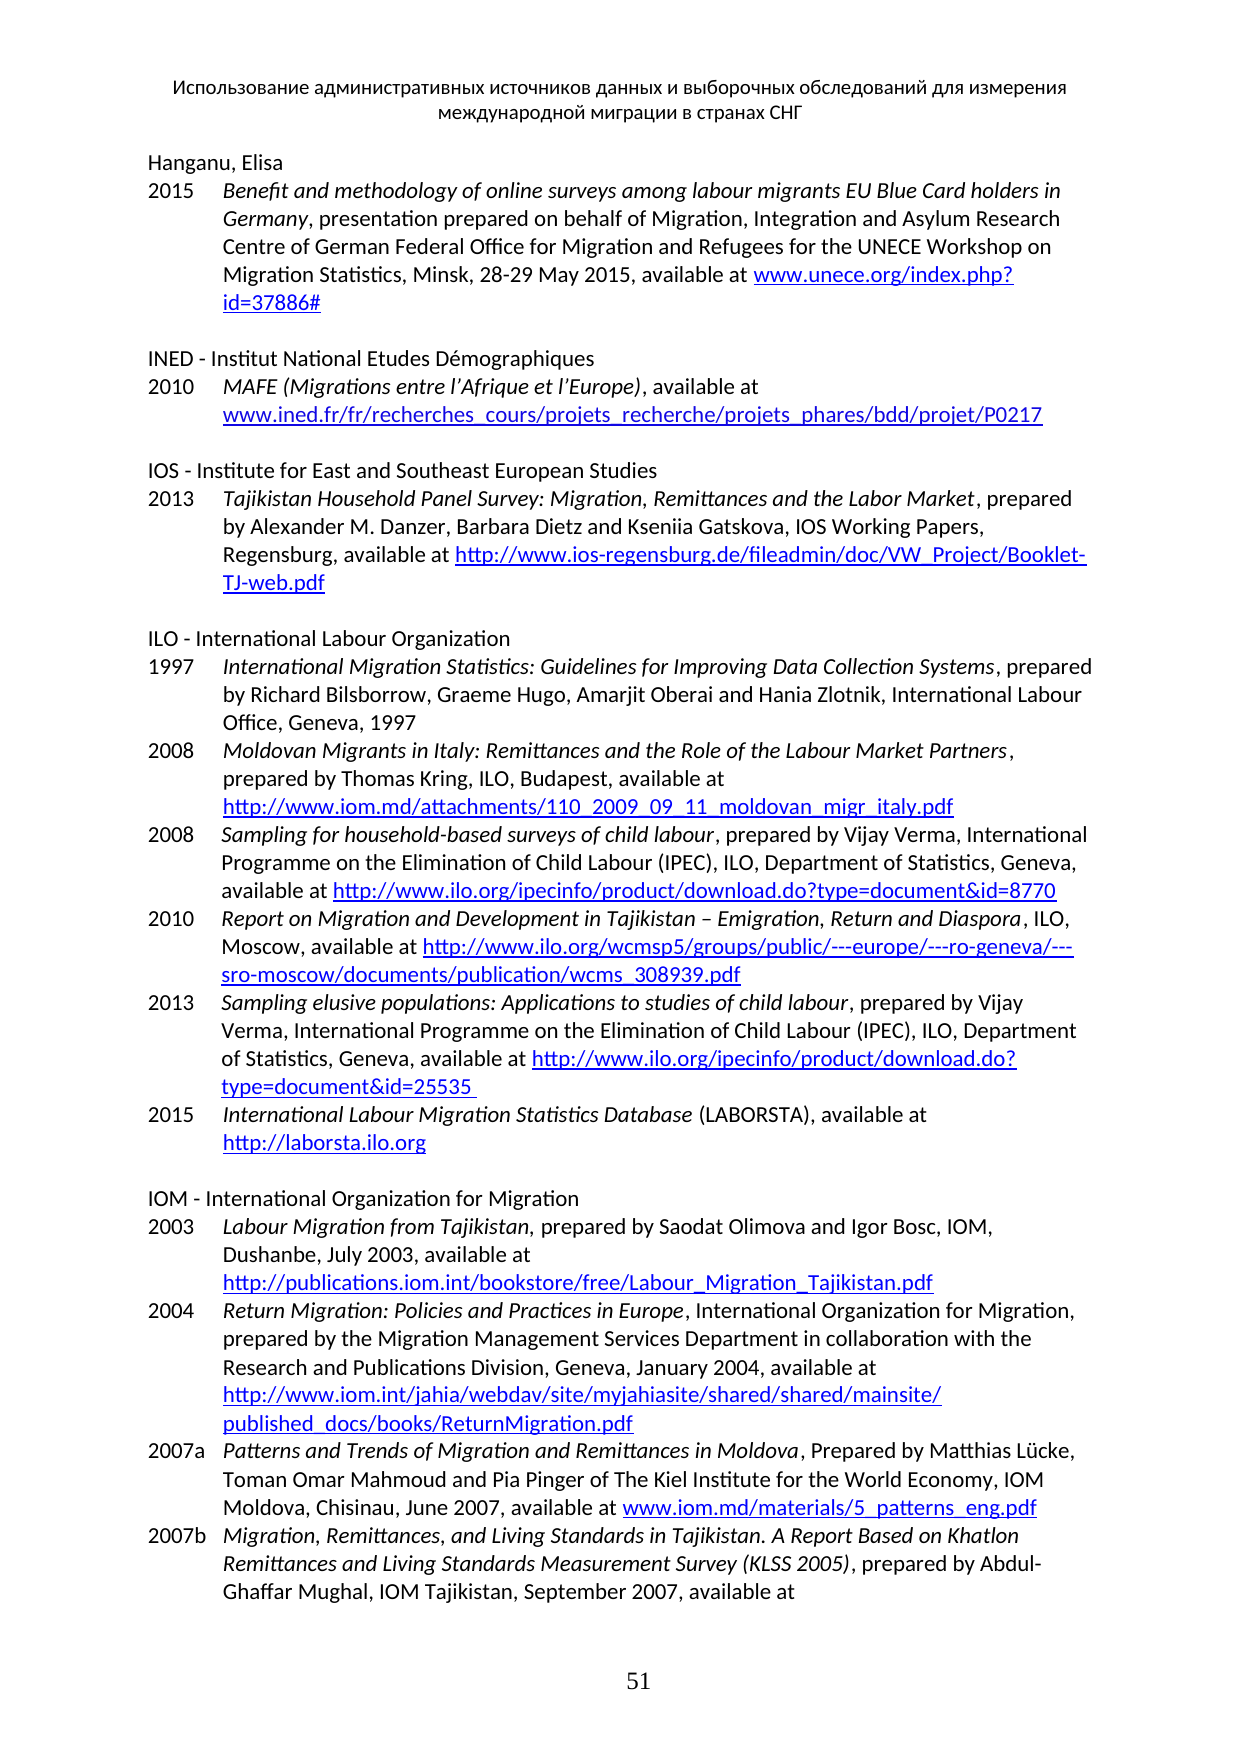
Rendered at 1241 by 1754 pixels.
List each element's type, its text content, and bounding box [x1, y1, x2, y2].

text INED - Institut National Etudes Démographiques [148, 344, 1092, 372]
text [148, 1521, 1092, 1605]
text 2004 Return Migration: Policies and Practices in Europe, International Organization for Migration, prepared by the Migration Management Services Department in collaboration with the Research and Publications Division, Geneva, January 2004, available at http://www.iom.int/jahia/webdav/site/myjahiasite/shared/shared/mainsite/published_docs/books/ReturnMigration.pdf [148, 1297, 1092, 1437]
text 2013 Tajikistan Household Panel Survey: Migration, Remittances and the Labor Market, prepared by Alexander M. Danzer, Barbara Dietz and Kseniia Gatskova, IOS Working Papers, Regensburg, available at http://www.ios-regensburg.de/fileadmin/doc/VW_Project/Booklet-TJ-web.pdf [148, 484, 1092, 596]
text 2008 Sampling for household-based surveys of child labour, prepared by Vijay Verma, International Programme on the Elimination of Child Labour (IPEC), ILO, Department of Statistics, Geneva, available at http://www.ilo.org/ipecinfo/product/download.do?type=document&id=8770 [148, 820, 1092, 904]
text 1997 International Migration Statistics: Guidelines for Improving Data Collection Systems, prepared by Richard Bilsborrow, Graeme Hugo, Amarjit Oberai and Hania Zlotnik, International Labour Office, Geneva, 1997 [148, 652, 1092, 736]
text 2008 Moldovan Migrants in Italy: Remittances and the Role of the Labour Market Partners, prepared by Thomas Kring, ILO, Budapest, available at http://www.iom.md/attachments/110_2009_09_11_moldovan_migr_italy.pdf [148, 736, 1092, 820]
text 2015 Benefit and methodology of online surveys among labour migrants EU Blue Card holders in Germany, presentation prepared on behalf of Migration, Integration and Asylum Research Centre of German Federal Office for Migration and Refugees for the UNECE Workshop on Migration Statistics, Minsk, 28-29 May 2015, available at www.unece.org/index.php?id=37886# [148, 176, 1092, 316]
text 2015 International Labour Migration Statistics Database (LABORSTA), available at http://laborsta.ilo.org [148, 1100, 1092, 1156]
text 2010 Report on Migration and Development in Tajikistan – Emigration, Return and Diaspora, ILO, Moscow, available at http://www.ilo.org/wcmsp5/groups/public/---europe/---ro-geneva/---sro-moscow/documents/publication/wcms_308939.pdf [148, 904, 1092, 988]
text Hanganu, Elisa [148, 148, 1092, 176]
text IOS - Institute for East and Southeast European Studies [148, 456, 1092, 484]
text 2013 Sampling elusive populations: Applications to studies of child labour, prepared by Vijay Verma, International Programme on the Elimination of Child Labour (IPEC), ILO, Department of Statistics, Geneva, available at http://www.ilo.org/ipecinfo/product/download.do?type=document&id=25535 [148, 988, 1092, 1100]
text IOM - International Organization for Migration [148, 1184, 1092, 1212]
text 2010 MAFE (Migrations entre l’Afrique et l’Europe), available at www.ined.fr/fr/recherches_cours/projets_recherche/projets_phares/bdd/projet/P0217 [148, 372, 1092, 428]
text 2007a Patterns and Trends of Migration and Remittances in Moldova, Prepared by Matthias Lücke, Toman Omar Mahmoud and Pia Pinger of The Kiel Institute for the World Economy, IOM Moldova, Chisinau, June 2007, available at www.iom.md/materials/5_patterns_eng.pdf [148, 1437, 1092, 1521]
text 2003 Labour Migration from Tajikistan, prepared by Saodat Olimova and Igor Bosc, IOM, Dushanbe, July 2003, available at http://publications.iom.int/bookstore/free/Labour_Migration_Tajikistan.pdf [148, 1212, 1092, 1297]
text ILO - International Labour Organization [148, 624, 1092, 652]
